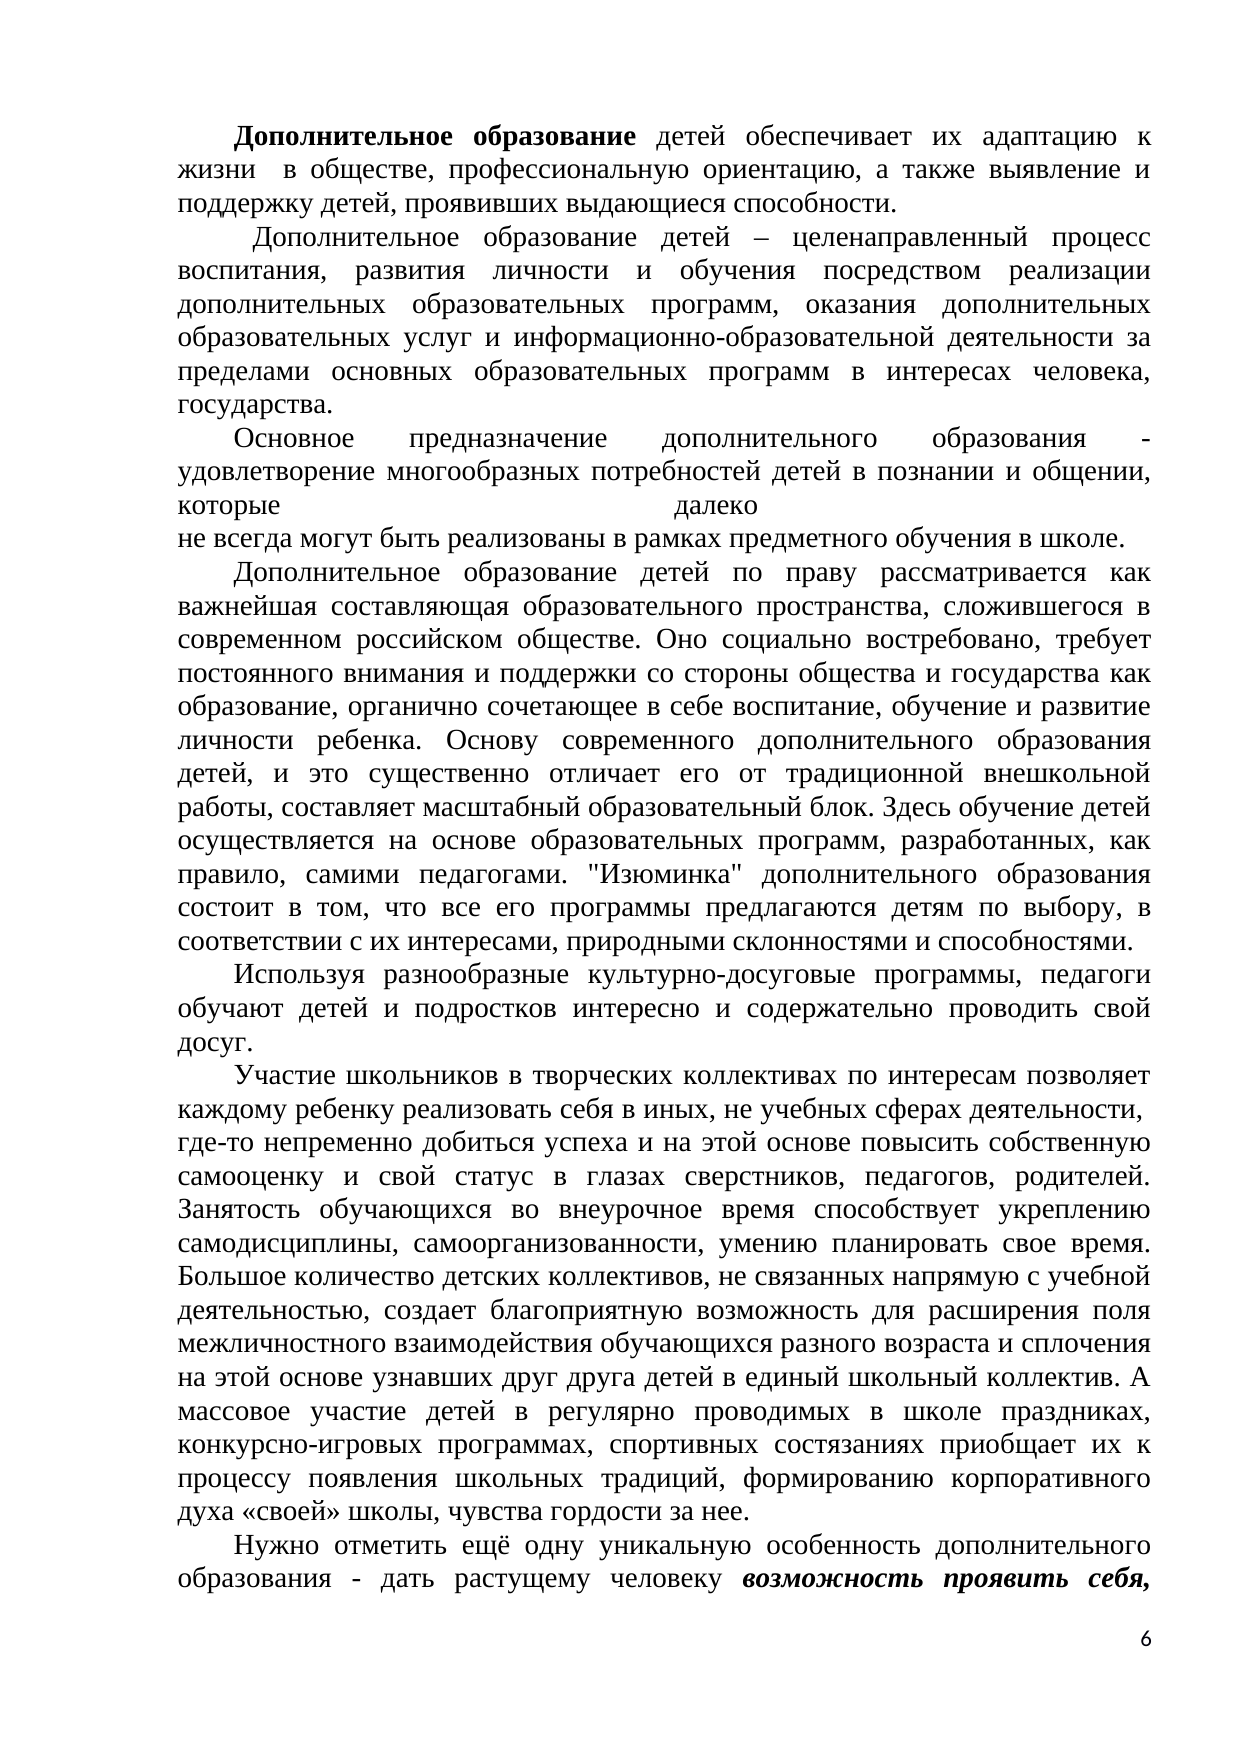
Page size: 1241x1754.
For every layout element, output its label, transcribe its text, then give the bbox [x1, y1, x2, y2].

text Используя разнообразные культурно-досуговые программы, педагоги обучают детей и подростков интересно и содержательно проводить свой досуг. [177, 957, 1152, 1057]
text Основное предназначение дополнительного образования - удовлетворение многообразных потребностей детей в познании и общении, которые далеко не всегда могут быть реализованы в рамках предметного обучения в школе. [177, 420, 1152, 554]
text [177, 1527, 1152, 1594]
text Дополнительное образование детей – целенаправленный процесс воспитания, развития личности и обучения посредством реализации дополнительных образовательных программ, оказания дополнительных образовательных услуг и информационно-образовательной деятельности за пределами основных образовательных программ в интересах человека, государства. [177, 219, 1152, 420]
text Участие школьников в творческих коллективах по интересам позволяет каждому ребенку реализовать себя в иных, не учебных сферах деятельности, где-то непременно добиться успеха и на этой основе повысить собственную самооценку и свой статус в глазах сверстников, педагогов, родителей. Занятость обучающихся во внеурочное время способствует укреплению самодисциплины, самоорганизованности, умению планировать свое время. Большое количество детских коллективов, не связанных напрямую с учебной деятельностью, создает благоприятную возможность для расширения поля межличностного взаимодействия обучающихся разного возраста и сплочения на этой основе узнавших друг друга детей в единый школьный коллектив. А массовое участие детей в регулярно проводимых в школе праздниках, конкурсно-игровых программах, спортивных состязаниях приобщает их к процессу появления школьных традиций, формированию корпоративного духа «своей» школы, чувства гордости за нее. [177, 1057, 1152, 1527]
text Дополнительное образование детей по праву рассматривается как важнейшая составляющая образовательного пространства, сложившегося в современном российском обществе. Оно социально востребовано, требует постоянного внимания и поддержки со стороны общества и государства как образование, органично сочетающее в себе воспитание, обучение и развитие личности ребенка. Основу современного дополнительного образования детей, и это существенно отличает его от традиционной внешкольной работы, составляет масштабный образовательный блок. Здесь обучение детей осуществляется на основе образовательных программ, разработанных, как правило, самими педагогами. "Изюминка" дополнительного образования состоит в том, что все его программы предлагаются детям по выбору, в соответствии с их интересами, природными склонностями и способностями. [177, 554, 1152, 957]
text Дополнительное образование детей обеспечивает их адаптацию к жизни в обществе, профессиональную ориентацию, а также выявление и поддержку детей, проявивших выдающиеся способности. [177, 118, 1152, 219]
